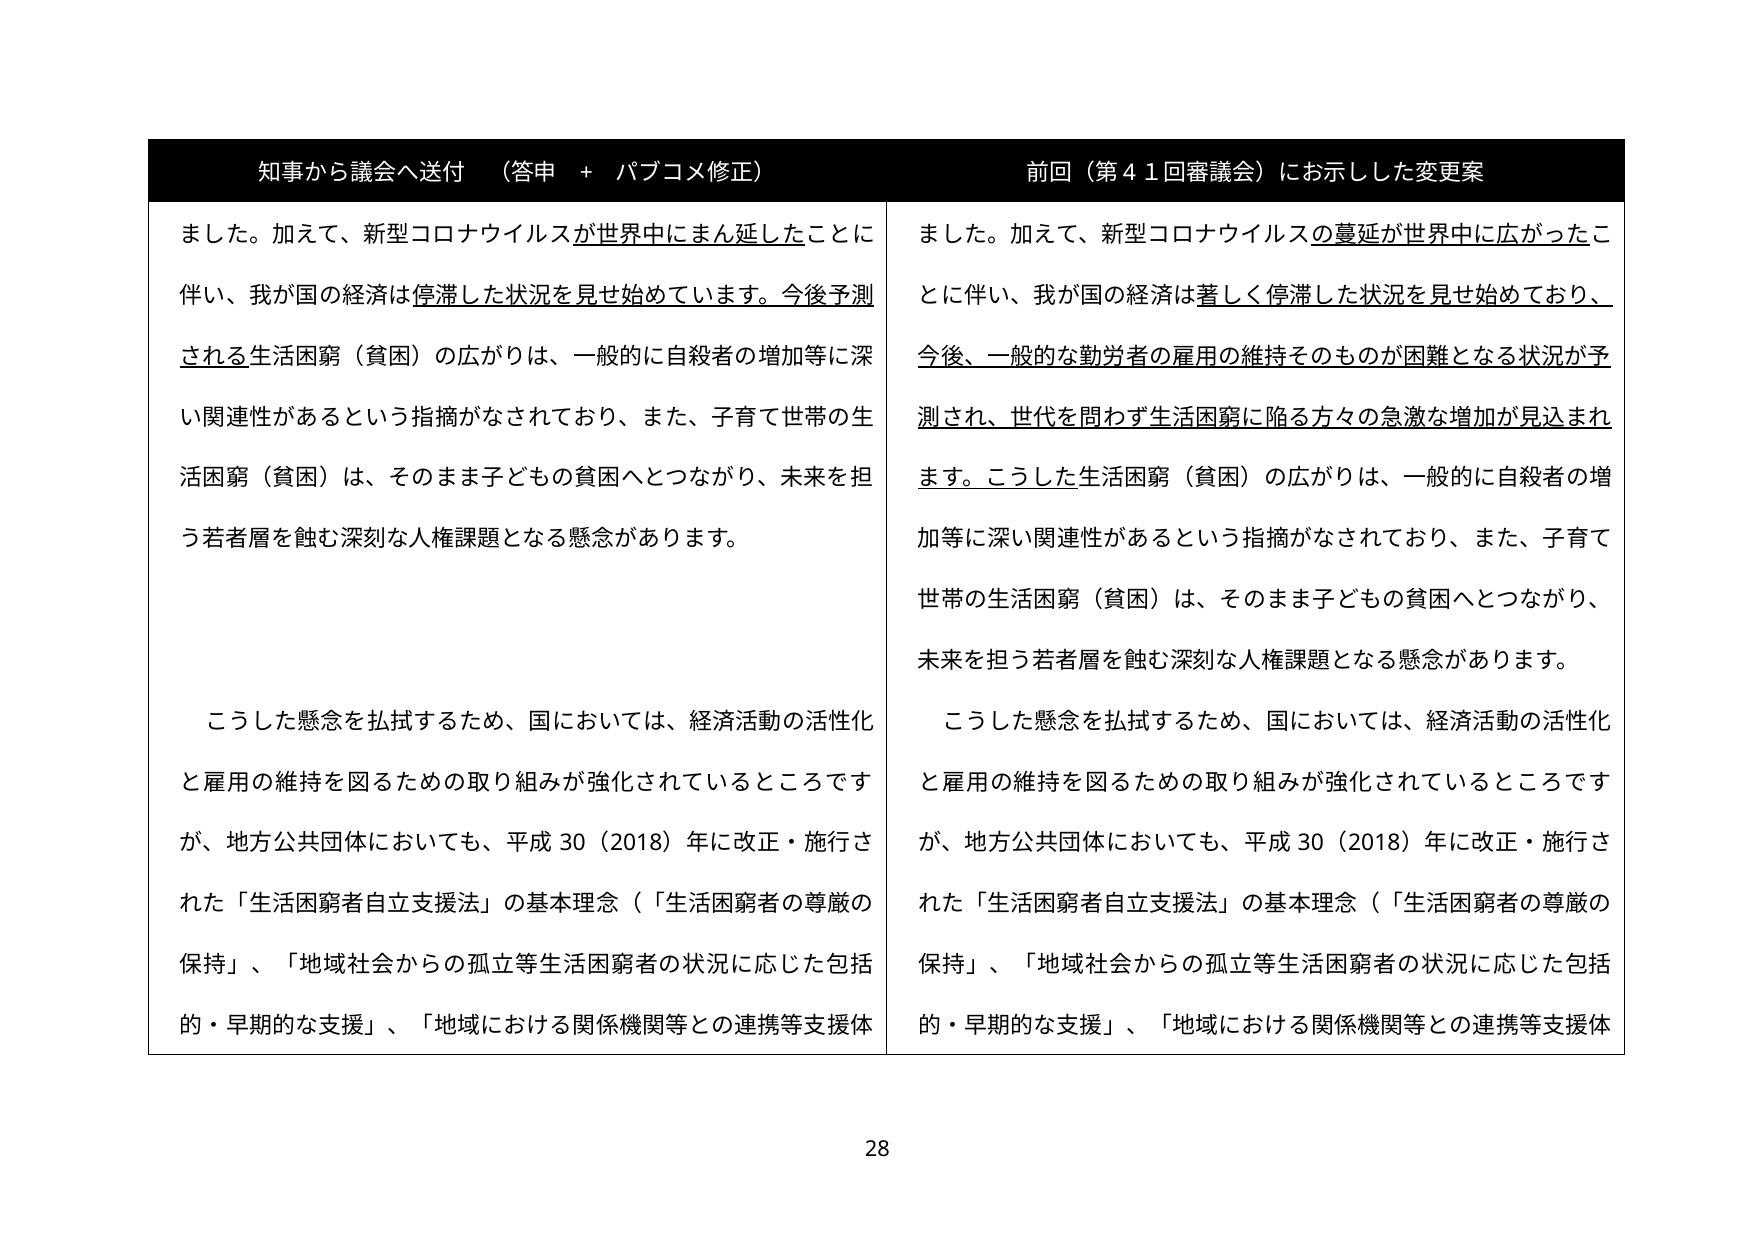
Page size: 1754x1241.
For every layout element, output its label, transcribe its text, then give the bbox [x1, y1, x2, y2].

table_header 知事から議会へ送付 （答申 + パブコメ修正） [149, 140, 886, 201]
table_header 前回（第4１回審議会）にお示しした変更案 [887, 140, 1624, 201]
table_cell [149, 202, 886, 1054]
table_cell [887, 202, 1624, 1054]
